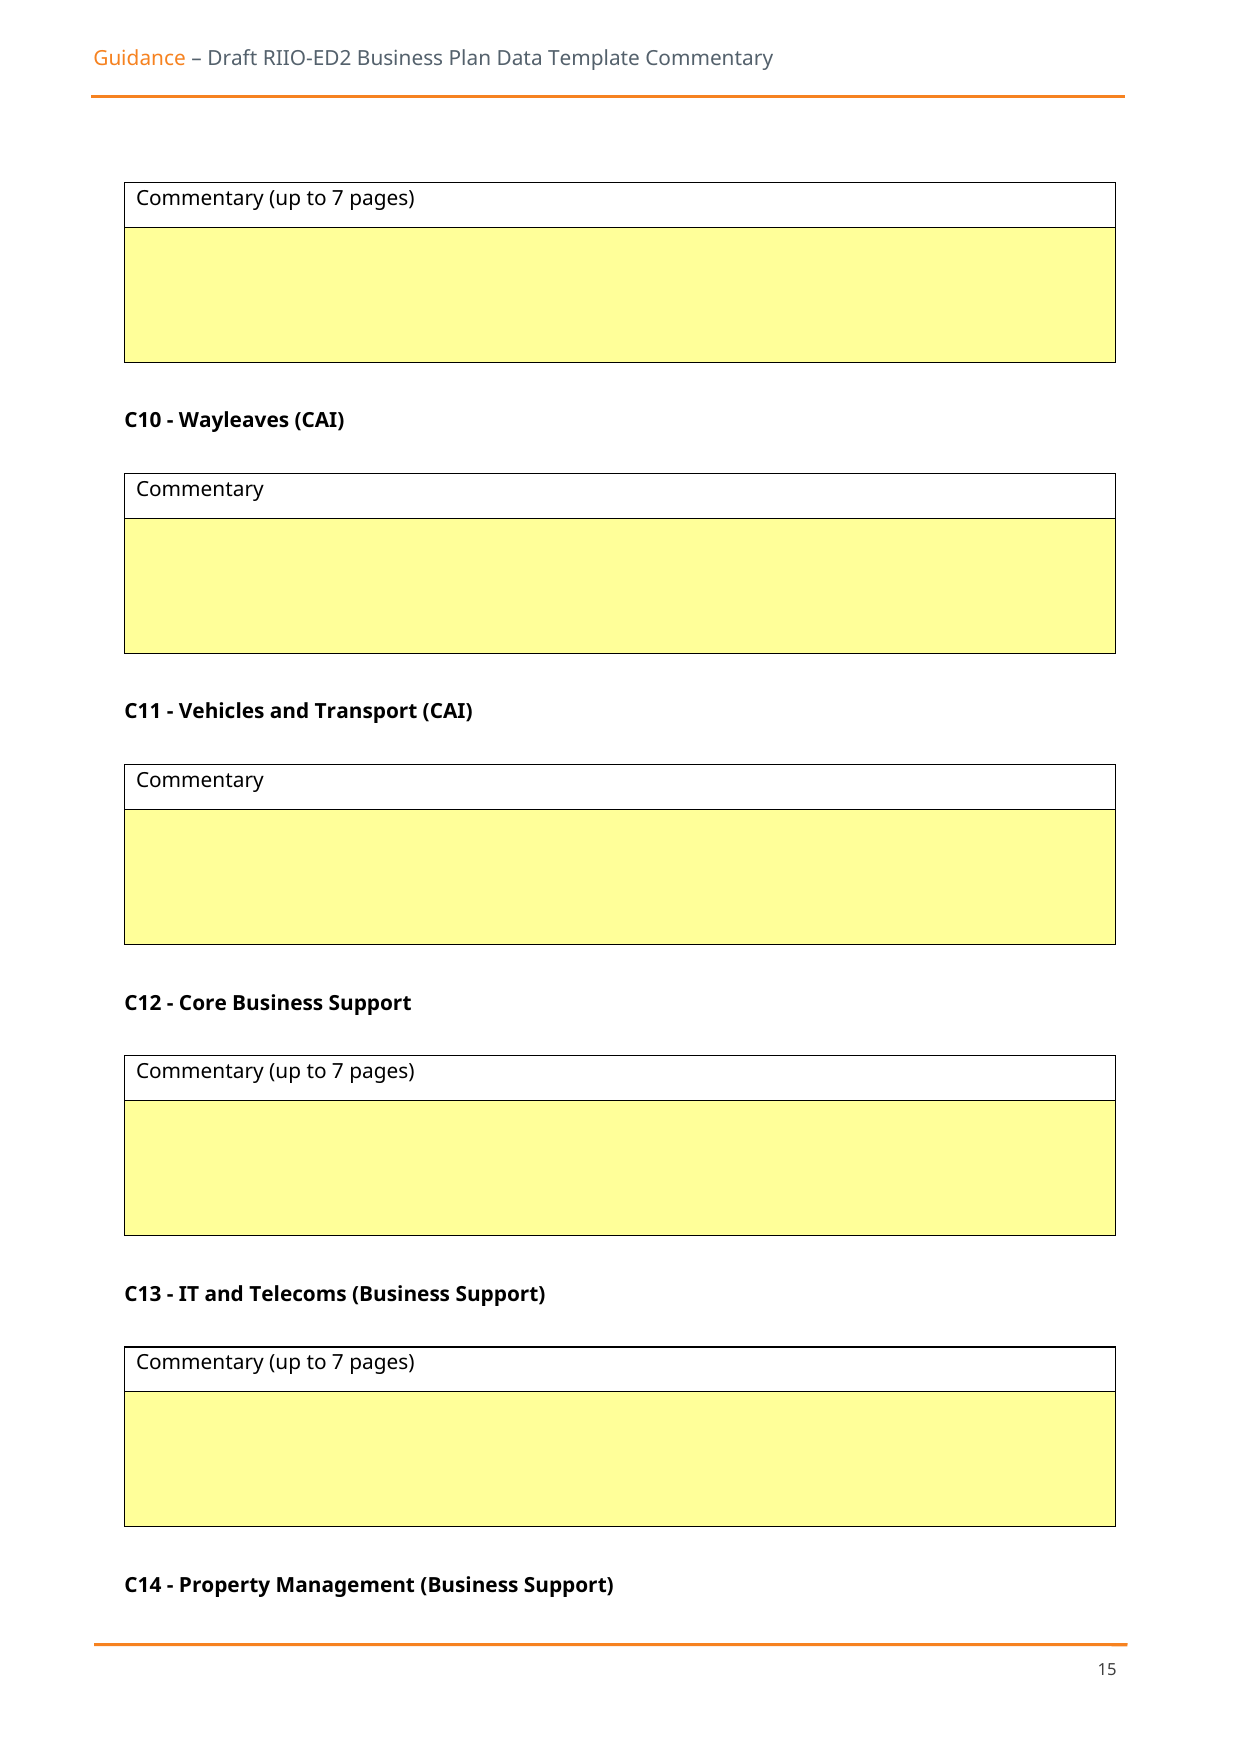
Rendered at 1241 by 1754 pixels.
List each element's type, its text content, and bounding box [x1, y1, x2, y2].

table_header Commentary (up to 7 pages) [125, 1348, 1115, 1391]
table_header Commentary (up to 7 pages) [125, 183, 1115, 227]
table_cell [125, 810, 1115, 944]
subtitle C12 - Core Business Support [124, 988, 1116, 1016]
table_header Commentary [125, 765, 1115, 809]
subtitle C13 - IT and Telecoms (Business Support) [124, 1279, 1116, 1307]
subtitle C11 - Vehicles and Transport (CAI) [124, 697, 1116, 725]
table_cell [125, 228, 1115, 362]
table_cell [125, 1392, 1115, 1526]
table_header Commentary [125, 474, 1115, 518]
subtitle C14 - Property Management (Business Support) [124, 1570, 1116, 1598]
subtitle C10 - Wayleaves (CAI) [124, 406, 1116, 434]
table_cell [125, 519, 1115, 653]
table_header Commentary (up to 7 pages) [125, 1056, 1115, 1100]
table_cell [125, 1101, 1115, 1235]
